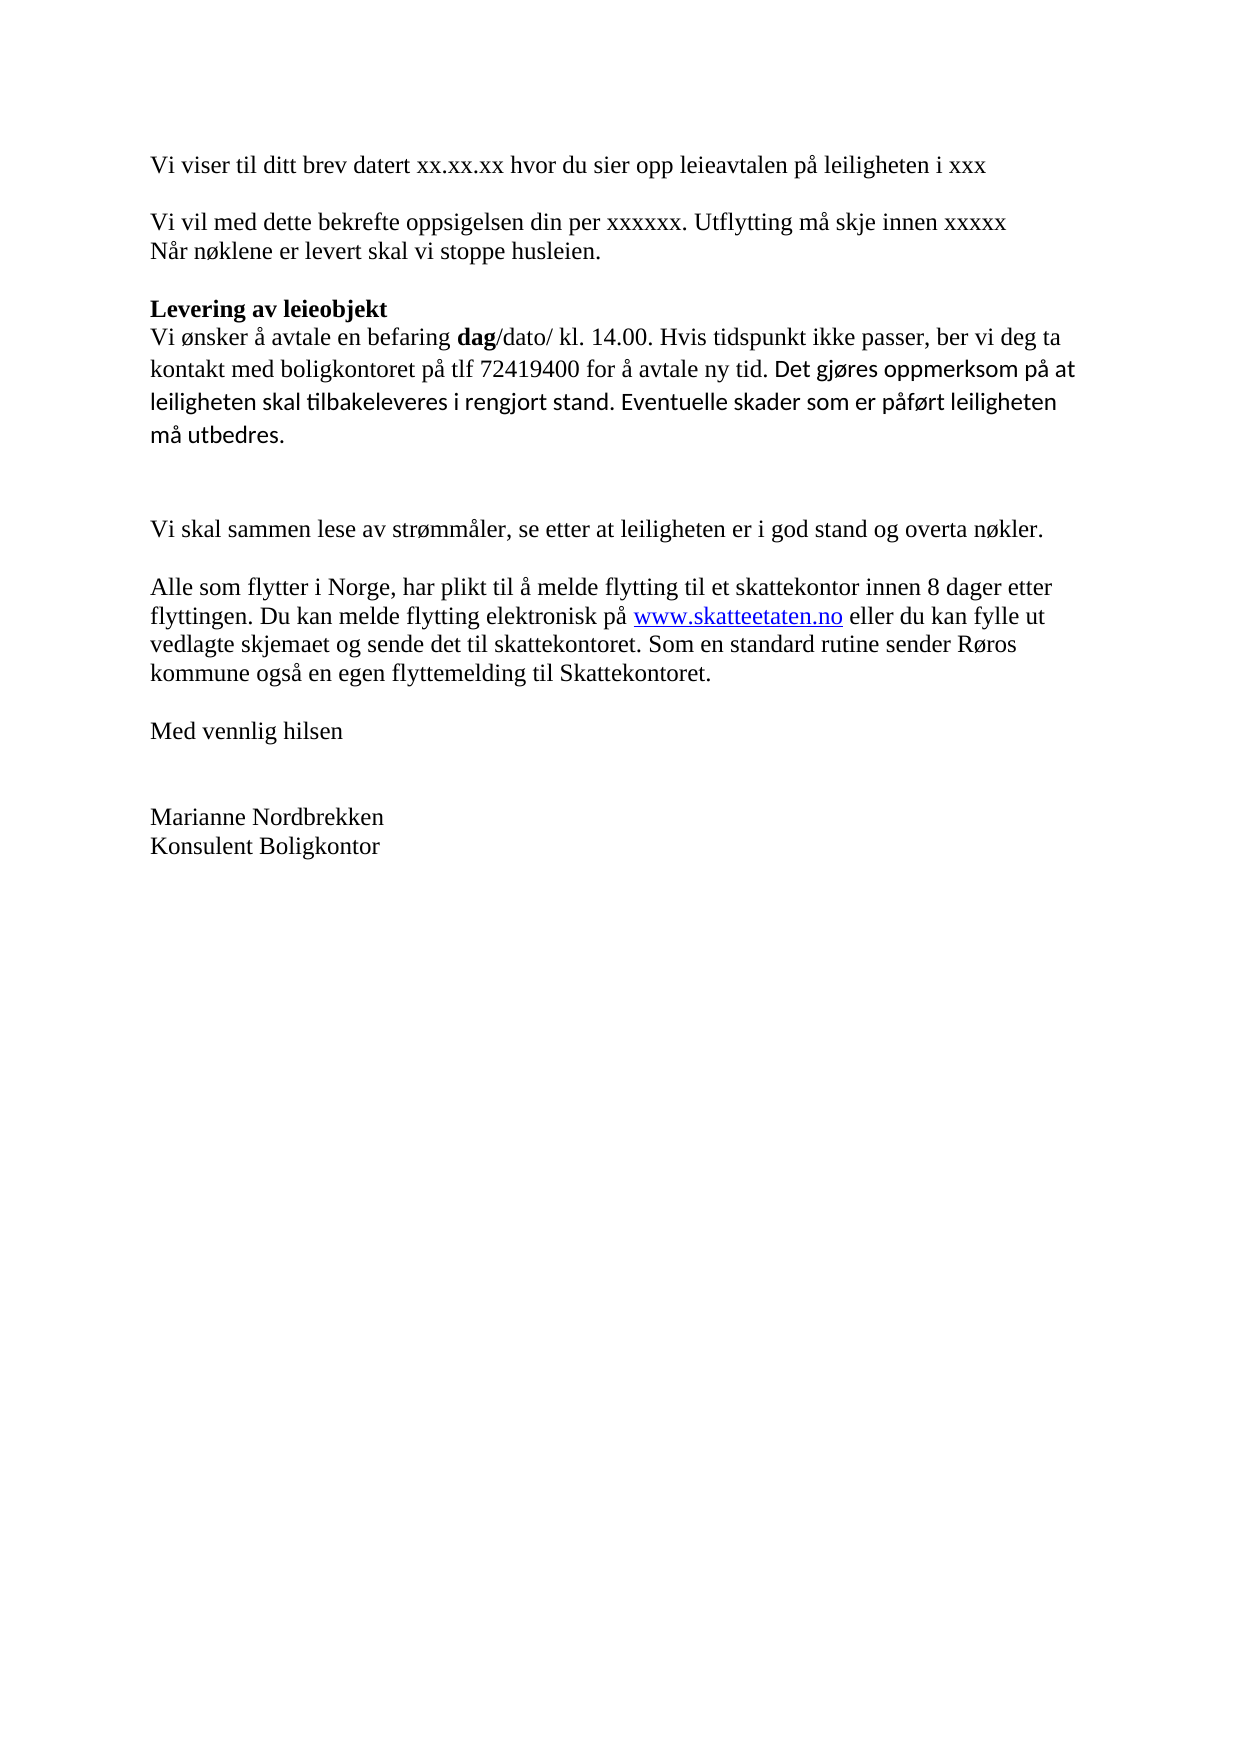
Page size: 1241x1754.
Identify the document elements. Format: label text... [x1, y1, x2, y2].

text Vi skal sammen lese av strømmåler, se etter at leiligheten er i god stand og overta nøkler. [150, 514, 1090, 543]
text Med vennlig hilsen [150, 716, 1090, 744]
text Vi vil med dette bekrefte oppsigelsen din per xxxxxx. Utflytting må skje innen xxxxx [150, 207, 1090, 236]
text Levering av leieobjekt [150, 294, 1090, 322]
text Konsulent Boligkontor [150, 831, 1090, 859]
text Når nøklene er levert skal vi stoppe husleien. [150, 236, 1090, 265]
text Alle som flytter i Norge, har plikt til å melde flytting til et skattekontor innen 8 dager etter flyttingen. Du kan melde flytting elektronisk på www.skatteetaten.no eller du kan fylle ut vedlagte skjemaet og sende det til skattekontoret. Som en standard rutine sender Røros kommune også en egen flyttemelding til Skattekontoret. [150, 572, 1090, 687]
text Vi ønsker å avtale en befaring dag/dato/ kl. 14.00. Hvis tidspunkt ikke passer, ber vi deg ta kontakt med boligkontoret på tlf 72419400 for å avtale ny tid. Det gjøres oppmerksom på at leiligheten skal tilbakeleveres i rengjort stand. Eventuelle skader som er påført leiligheten må utbedres. [150, 322, 1090, 450]
text Vi viser til ditt brev datert xx.xx.xx hvor du sier opp leieavtalen på leiligheten i xxx [150, 150, 1090, 179]
text Marianne Nordbrekken [150, 802, 1090, 831]
